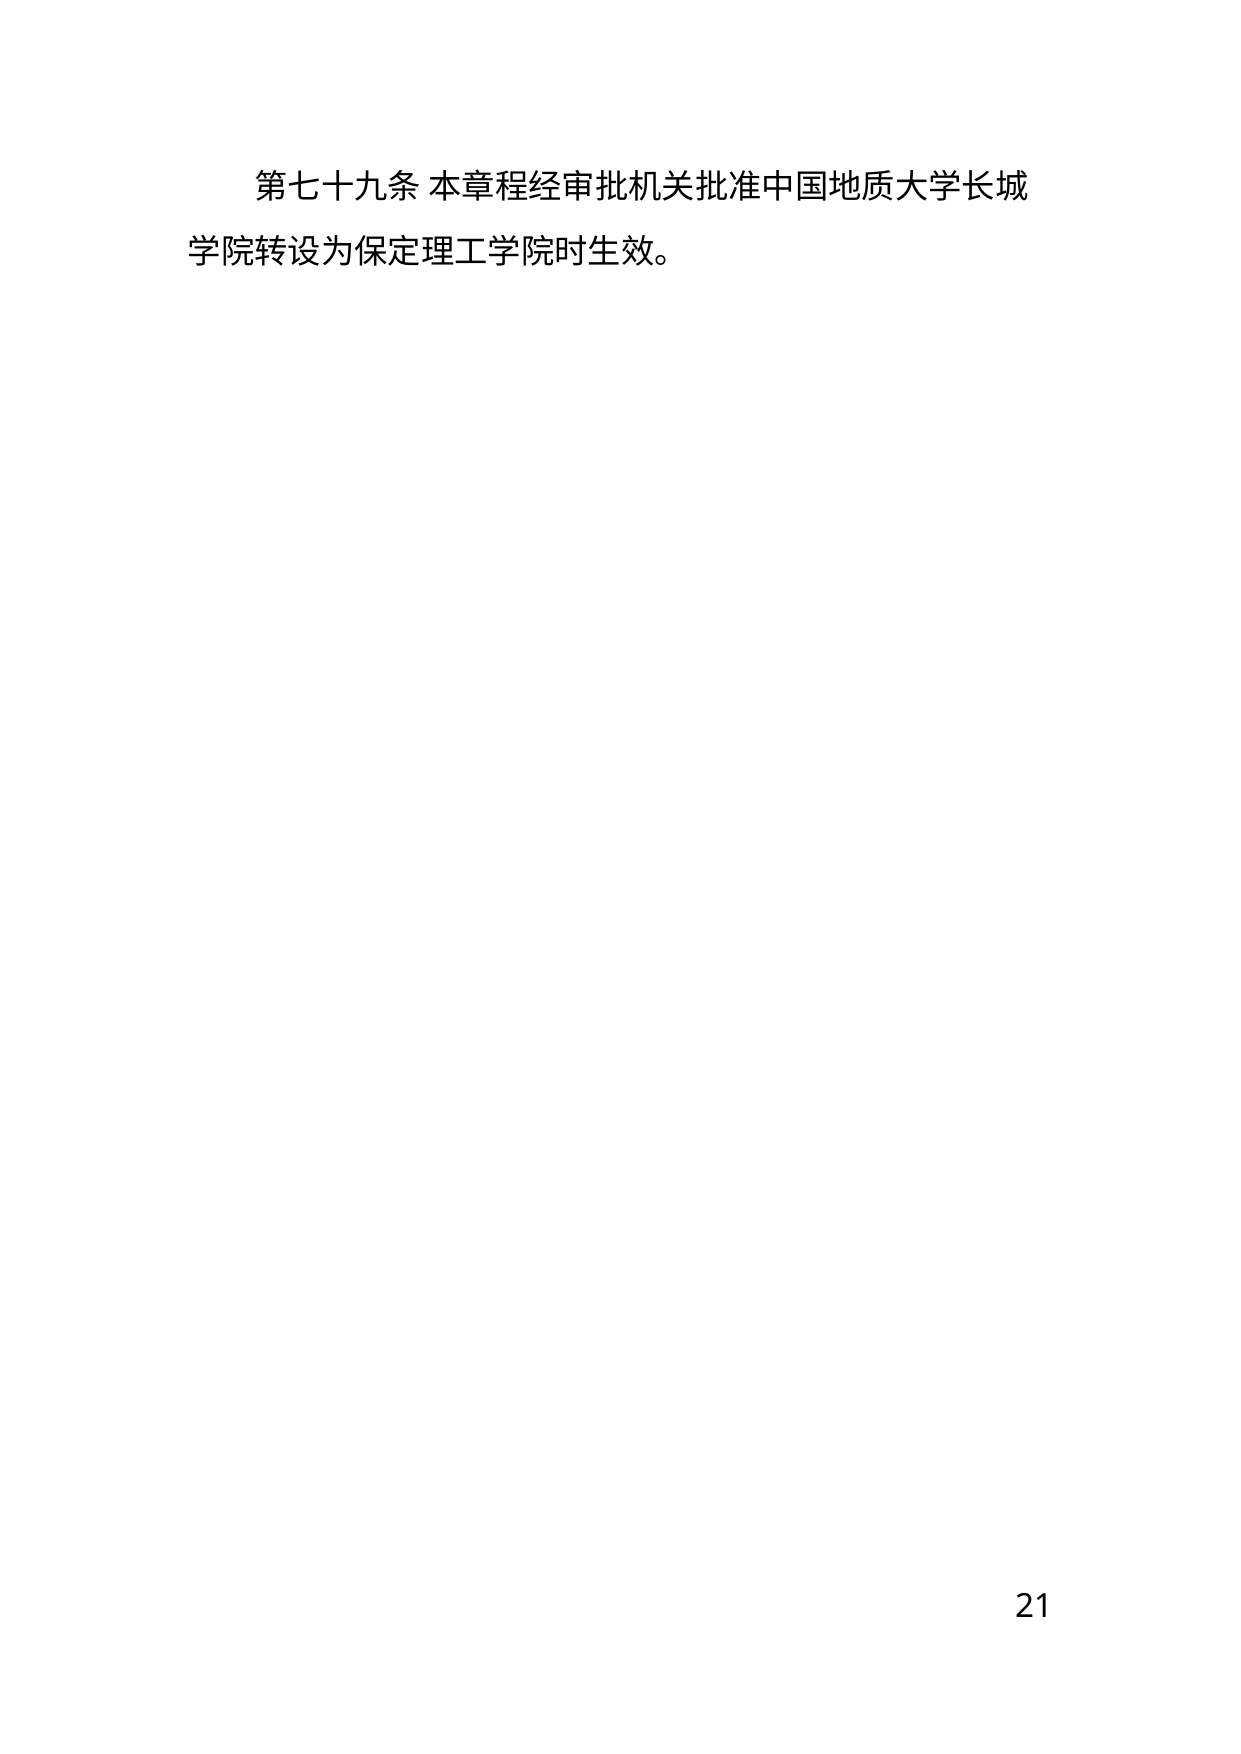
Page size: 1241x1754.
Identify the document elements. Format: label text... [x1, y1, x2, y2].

text 第七十九条 本章程经审批机关批准中国地质大学长城学院转设为保定理工学院时生效。 [187, 151, 1053, 281]
